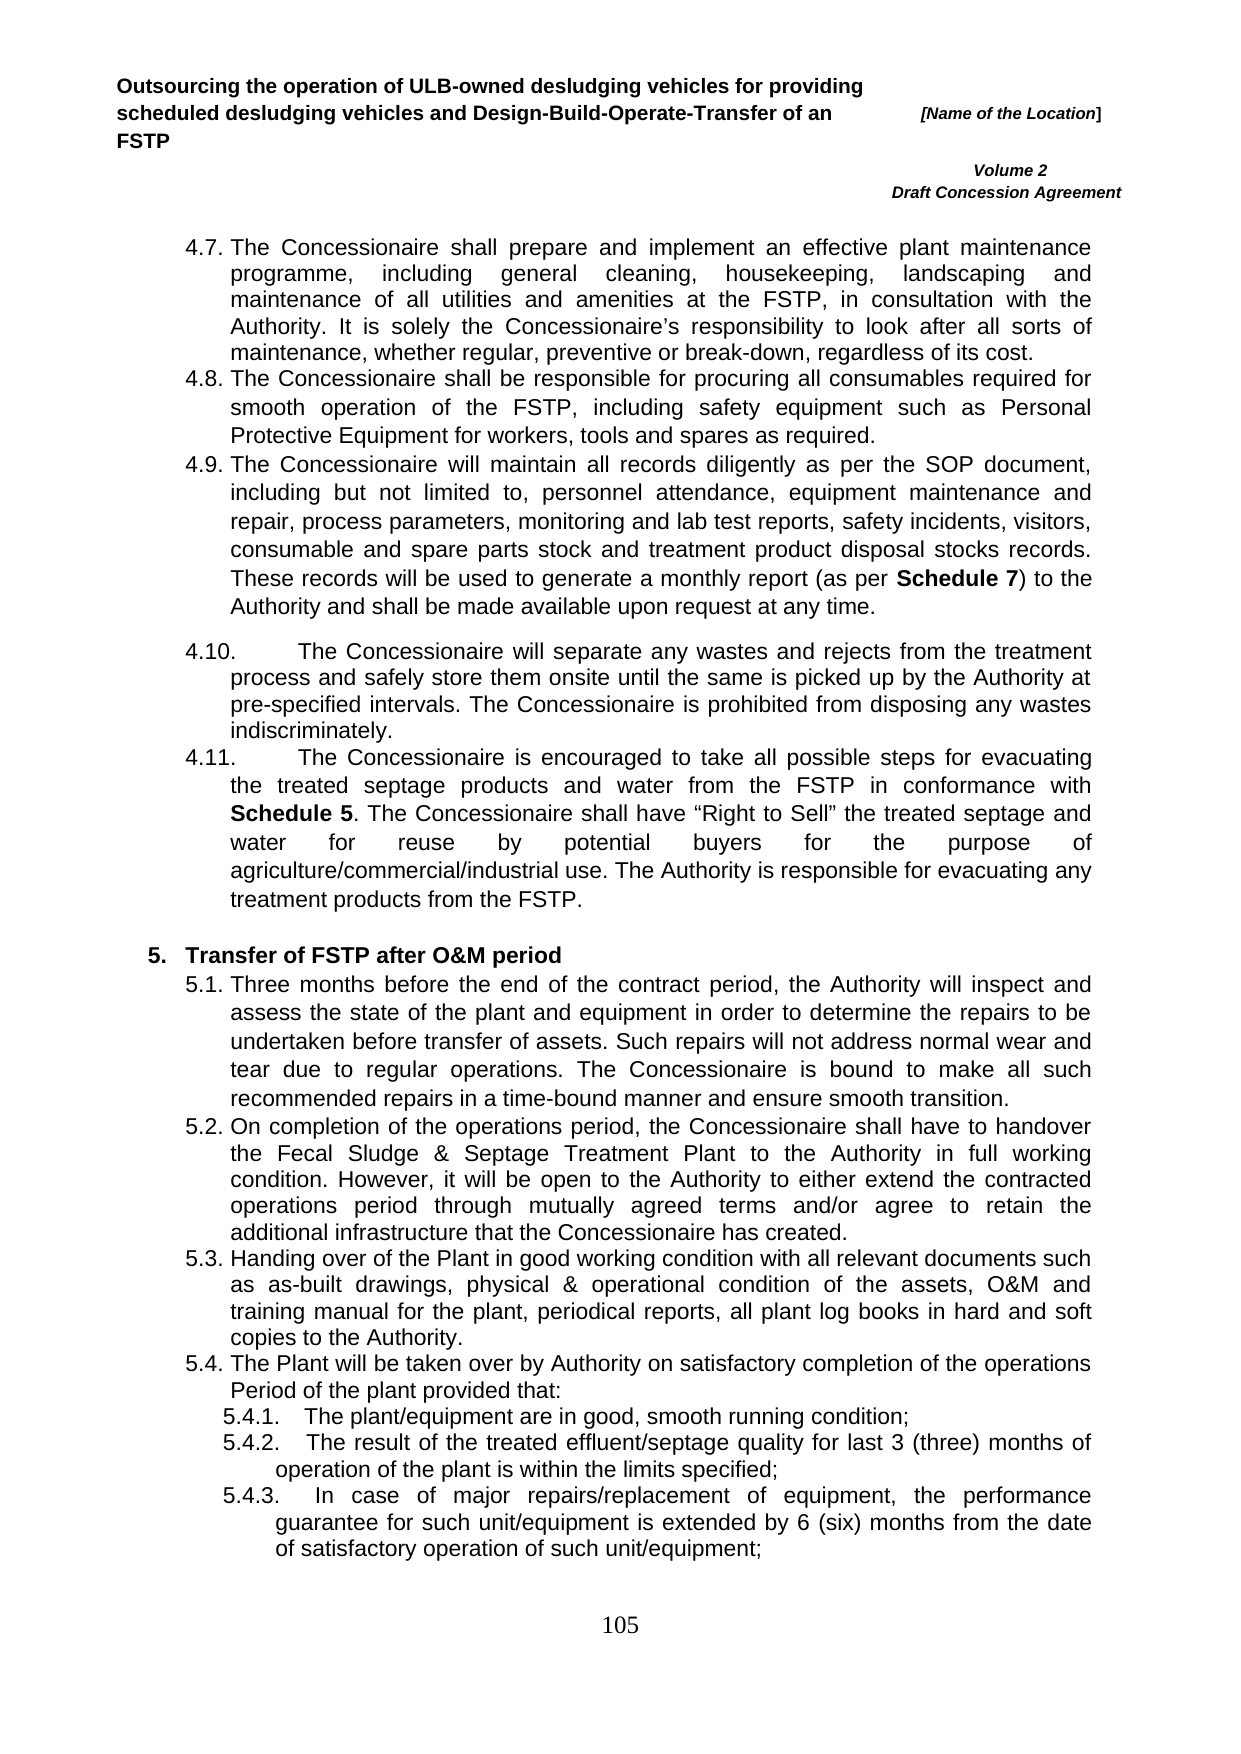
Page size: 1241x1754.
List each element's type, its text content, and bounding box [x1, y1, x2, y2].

list The plant/equipment are in good, smooth running condition; [223, 1403, 1092, 1429]
list The Plant will be taken over by Authority on satisfactory completion of the operations Period of the plant provided that: [185, 1350, 1092, 1403]
list Transfer of FSTP after O&M period [148, 942, 1092, 969]
list On completion of the operations period, the Concessionaire shall have to handover the Fecal Sludge & Septage Treatment Plant to the Authority in full working condition. However, it will be open to the Authority to either extend the contracted operations period through mutually agreed terms and/or agree to retain the additional infrastructure that the Concessionaire has created. [185, 1113, 1092, 1245]
list Three months before the end of the contract period, the Authority will inspect and assess the state of the plant and equipment in order to determine the repairs to be undertaken before transfer of assets. Such repairs will not address normal wear and tear due to regular operations. The Concessionaire is bound to make all such recommended repairs in a time-bound manner and ensure smooth transition. [185, 971, 1092, 1111]
list The Concessionaire shall be responsible for procuring all consumables required for smooth operation of the FSTP, including safety equipment such as Personal Protective Equipment for workers, tools and spares as required. [185, 365, 1092, 449]
list The Concessionaire will separate any wastes and rejects from the treatment process and safely store them onsite until the same is picked up by the Authority at pre-specified intervals. The Concessionaire is prohibited from disposing any wastes indiscriminately. [185, 638, 1092, 743]
list Handing over of the Plant in good working condition with all relevant documents such as as-built drawings, physical & operational condition of the assets, O&M and training manual for the plant, periodical reports, all plant log books in hard and soft copies to the Authority. [185, 1245, 1092, 1350]
list The Concessionaire will maintain all records diligently as per the SOP document, including but not limited to, personnel attendance, equipment maintenance and repair, process parameters, monitoring and lab test reports, safety incidents, visitors, consumable and spare parts stock and treatment product disposal stocks records. These records will be used to generate a monthly report (as per Schedule 7) to the Authority and shall be made available upon request at any time. [185, 451, 1092, 619]
list The result of the treated effluent/septage quality for last 3 (three) months of operation of the plant is within the limits specified; [223, 1429, 1092, 1482]
list The Concessionaire shall prepare and implement an effective plant maintenance programme, including general cleaning, housekeeping, landscaping and maintenance of all utilities and amenities at the FSTP, in consultation with the Authority. It is solely the Concessionaire’s responsibility to look after all sorts of maintenance, whether regular, preventive or break-down, regardless of its cost. [185, 234, 1092, 365]
list In case of major repairs/replacement of equipment, the performance guarantee for such unit/equipment is extended by 6 (six) months from the date of satisfactory operation of such unit/equipment; [223, 1482, 1092, 1561]
list The Concessionaire is encouraged to take all possible steps for evacuating the treated septage products and water from the FSTP in conformance with Schedule 5. The Concessionaire shall have “Right to Sell” the treated septage and water for reuse by potential buyers for the purpose of agriculture/commercial/industrial use. The Authority is responsible for evacuating any treatment products from the FSTP. [185, 743, 1092, 912]
